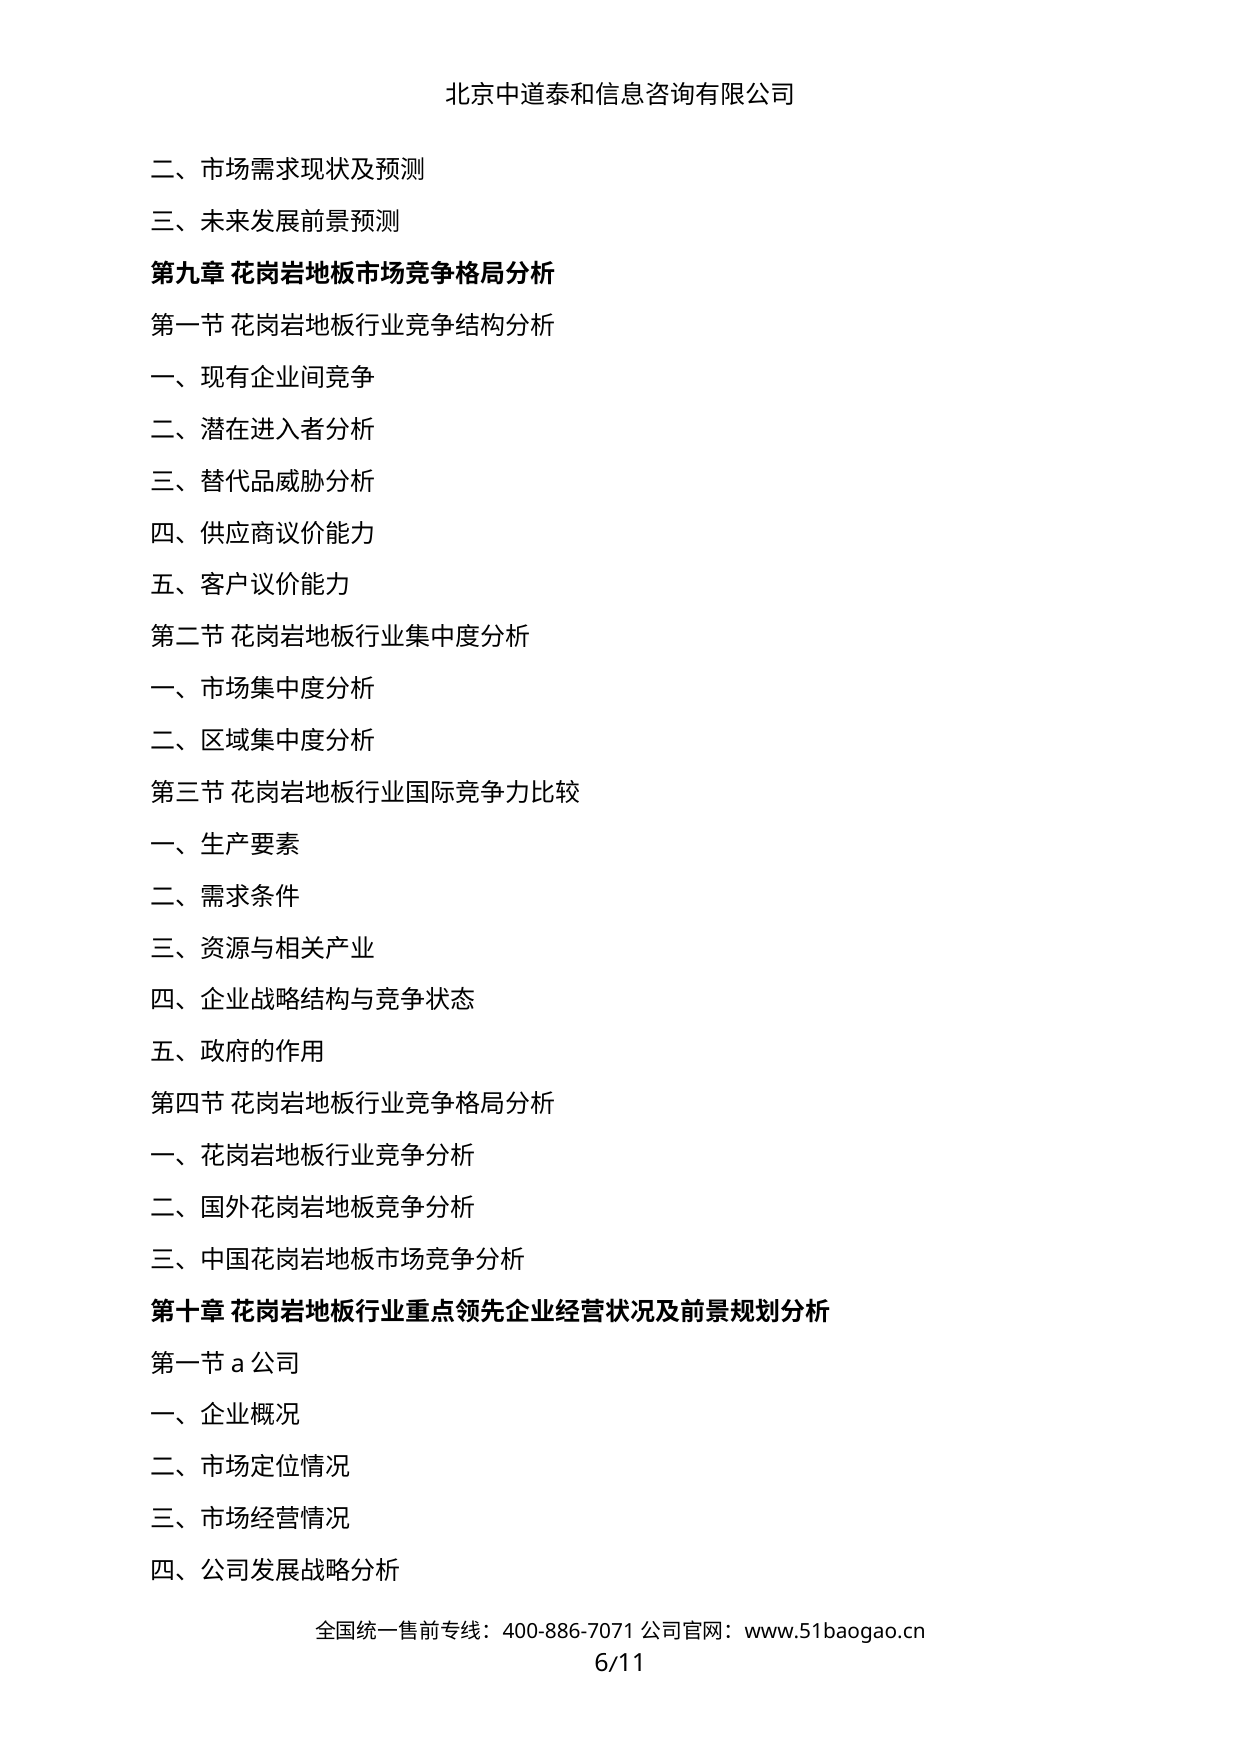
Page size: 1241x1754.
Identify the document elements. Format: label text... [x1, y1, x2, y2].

text 三、市场经营情况 [150, 1499, 1090, 1535]
text 一、生产要素 [150, 824, 1090, 861]
text 第一节 a公司 [150, 1343, 1090, 1379]
text 四、公司发展战略分析 [150, 1551, 1090, 1587]
text 二、潜在进入者分析 [150, 409, 1090, 446]
text 三、中国花岗岩地板市场竞争分析 [150, 1239, 1090, 1276]
text 四、企业战略结构与竞争状态 [150, 980, 1090, 1016]
text 五、客户议价能力 [150, 565, 1090, 601]
text 第十章 花岗岩地板行业重点领先企业经营状况及前景规划分析 [150, 1291, 1090, 1327]
text 三、替代品威胁分析 [150, 461, 1090, 497]
text 二、需求条件 [150, 876, 1090, 912]
text 第九章 花岗岩地板市场竞争格局分析 [150, 254, 1090, 290]
text 第四节 花岗岩地板行业竞争格局分析 [150, 1084, 1090, 1120]
text 二、区域集中度分析 [150, 721, 1090, 757]
text 二、市场定位情况 [150, 1447, 1090, 1483]
text 二、国外花岗岩地板竞争分析 [150, 1187, 1090, 1224]
text 一、花岗岩地板行业竞争分析 [150, 1136, 1090, 1172]
text 第三节 花岗岩地板行业国际竞争力比较 [150, 772, 1090, 809]
text 三、未来发展前景预测 [150, 202, 1090, 238]
text 第二节 花岗岩地板行业集中度分析 [150, 617, 1090, 653]
text 第一节 花岗岩地板行业竞争结构分析 [150, 306, 1090, 342]
text 四、供应商议价能力 [150, 513, 1090, 549]
text 一、企业概况 [150, 1395, 1090, 1431]
text 五、政府的作用 [150, 1032, 1090, 1068]
text 三、资源与相关产业 [150, 928, 1090, 964]
text 一、市场集中度分析 [150, 669, 1090, 705]
text 二、市场需求现状及预测 [150, 150, 1090, 186]
text 一、现有企业间竞争 [150, 357, 1090, 394]
